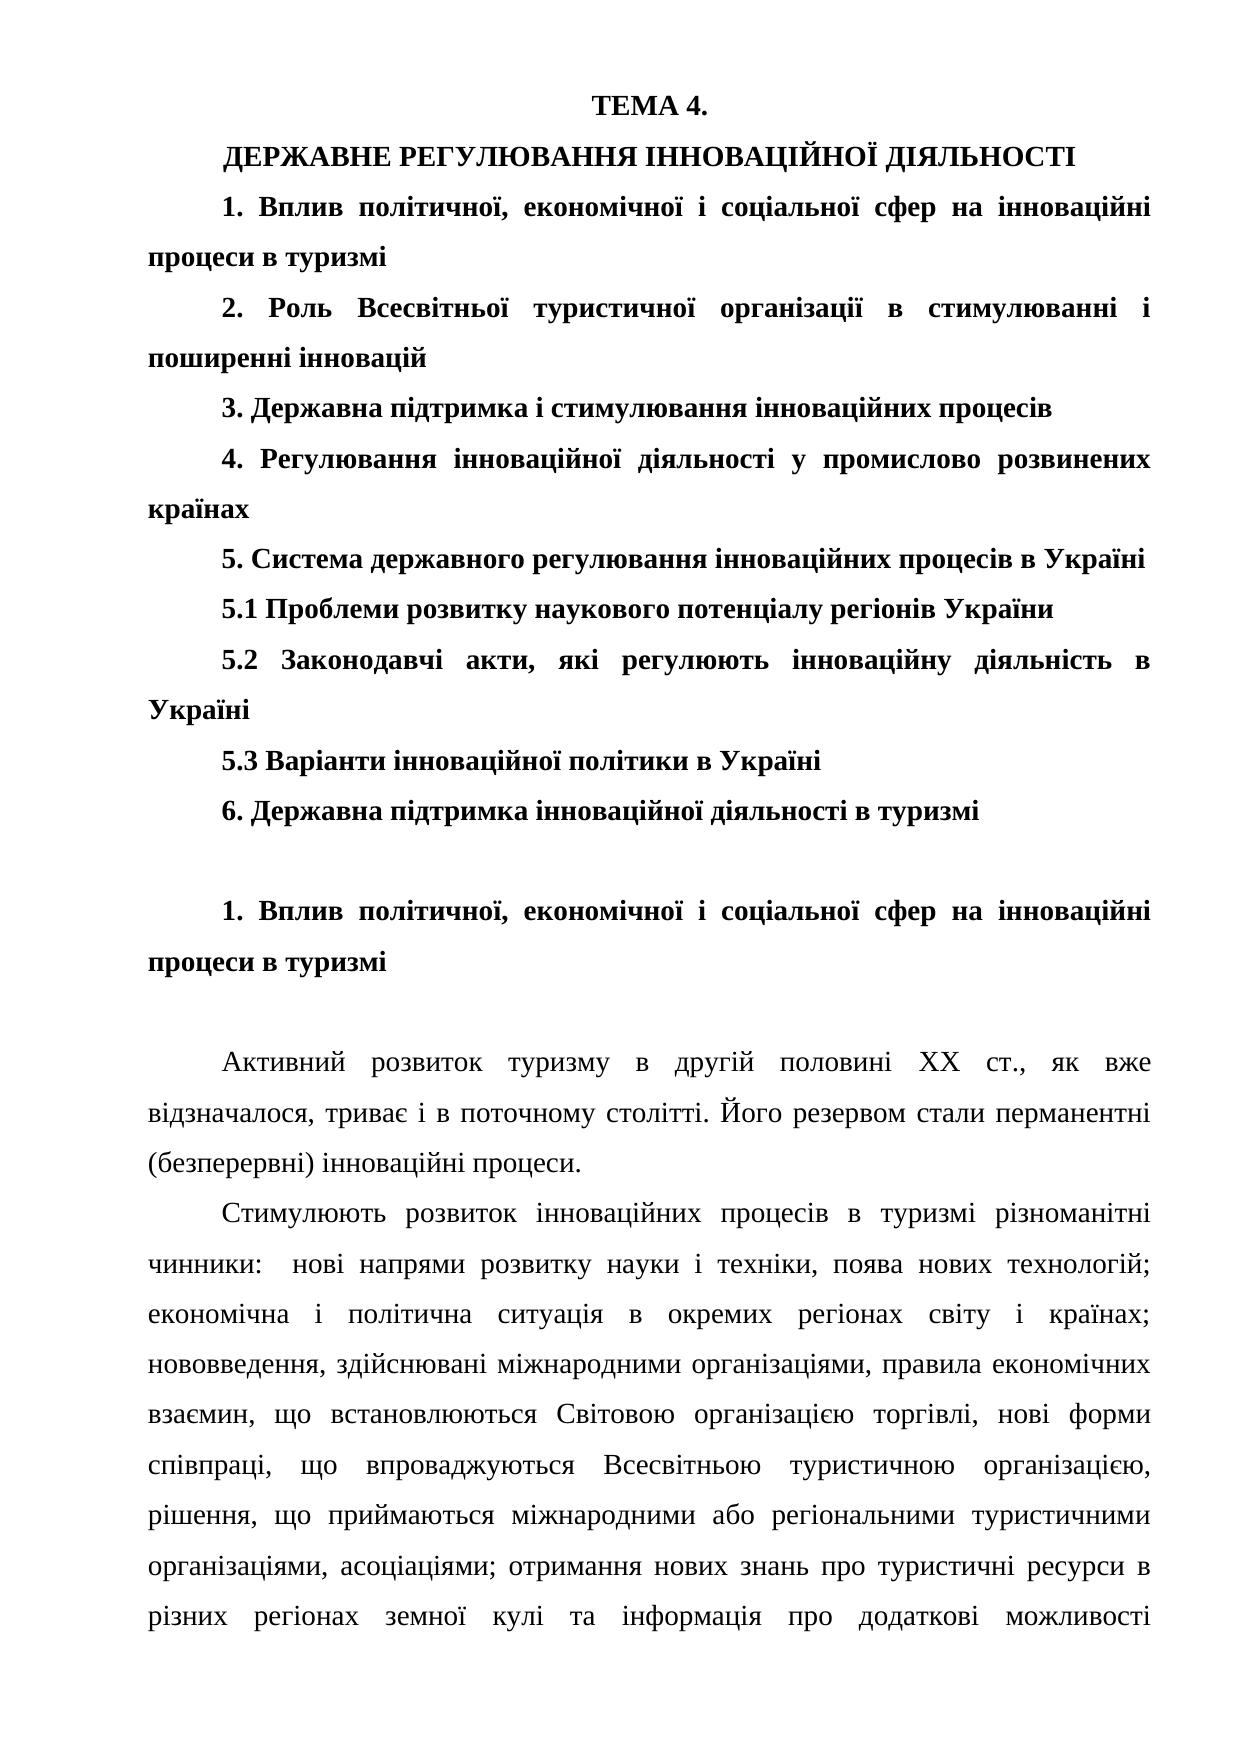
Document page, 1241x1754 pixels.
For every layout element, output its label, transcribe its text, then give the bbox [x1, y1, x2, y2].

text 4. Регулювання інноваційної діяльності у промислово розвинених країнах [148, 441, 1152, 524]
text 1. Вплив політичної, економічної і соціальної сфер на інноваційні процеси в туризмі [148, 189, 1152, 273]
text 6. Державна підтримка інноваційної діяльності в туризмі [148, 793, 1152, 826]
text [148, 1195, 1152, 1631]
text 5. Система державного регулювання інноваційних процесів в Україні [148, 541, 1152, 575]
text 5.2 Законодавчі акти, які регулюють інноваційну діяльність в Україні [148, 642, 1152, 726]
text Активний розвиток туризму в другій половині XX ст., як вже відзначалося, триває і в поточному столітті. Його резервом стали перманентні (безперервні) інноваційні процеси. [148, 1044, 1152, 1179]
text 5.1 Проблеми розвитку наукового потенціалу регіонів України [148, 592, 1152, 625]
text 1. Вплив політичної, економічної і соціальної сфер на інноваційні процеси в туризмі [148, 893, 1152, 977]
text 2. Роль Всесвітньої туристичної організації в стимулюванні і поширенні інновацій [148, 290, 1152, 374]
text 5.3 Варіанти інноваційної політики в Україні [148, 743, 1152, 776]
text 3. Державна підтримка і стимулювання інноваційних процесів [148, 390, 1152, 424]
text ДЕРЖАВНЕ РЕГУЛЮВАННЯ ІННОВАЦІЙНОЇ ДІЯЛЬНОСТІ [148, 139, 1152, 172]
text ТЕМА 4. [148, 88, 1152, 122]
